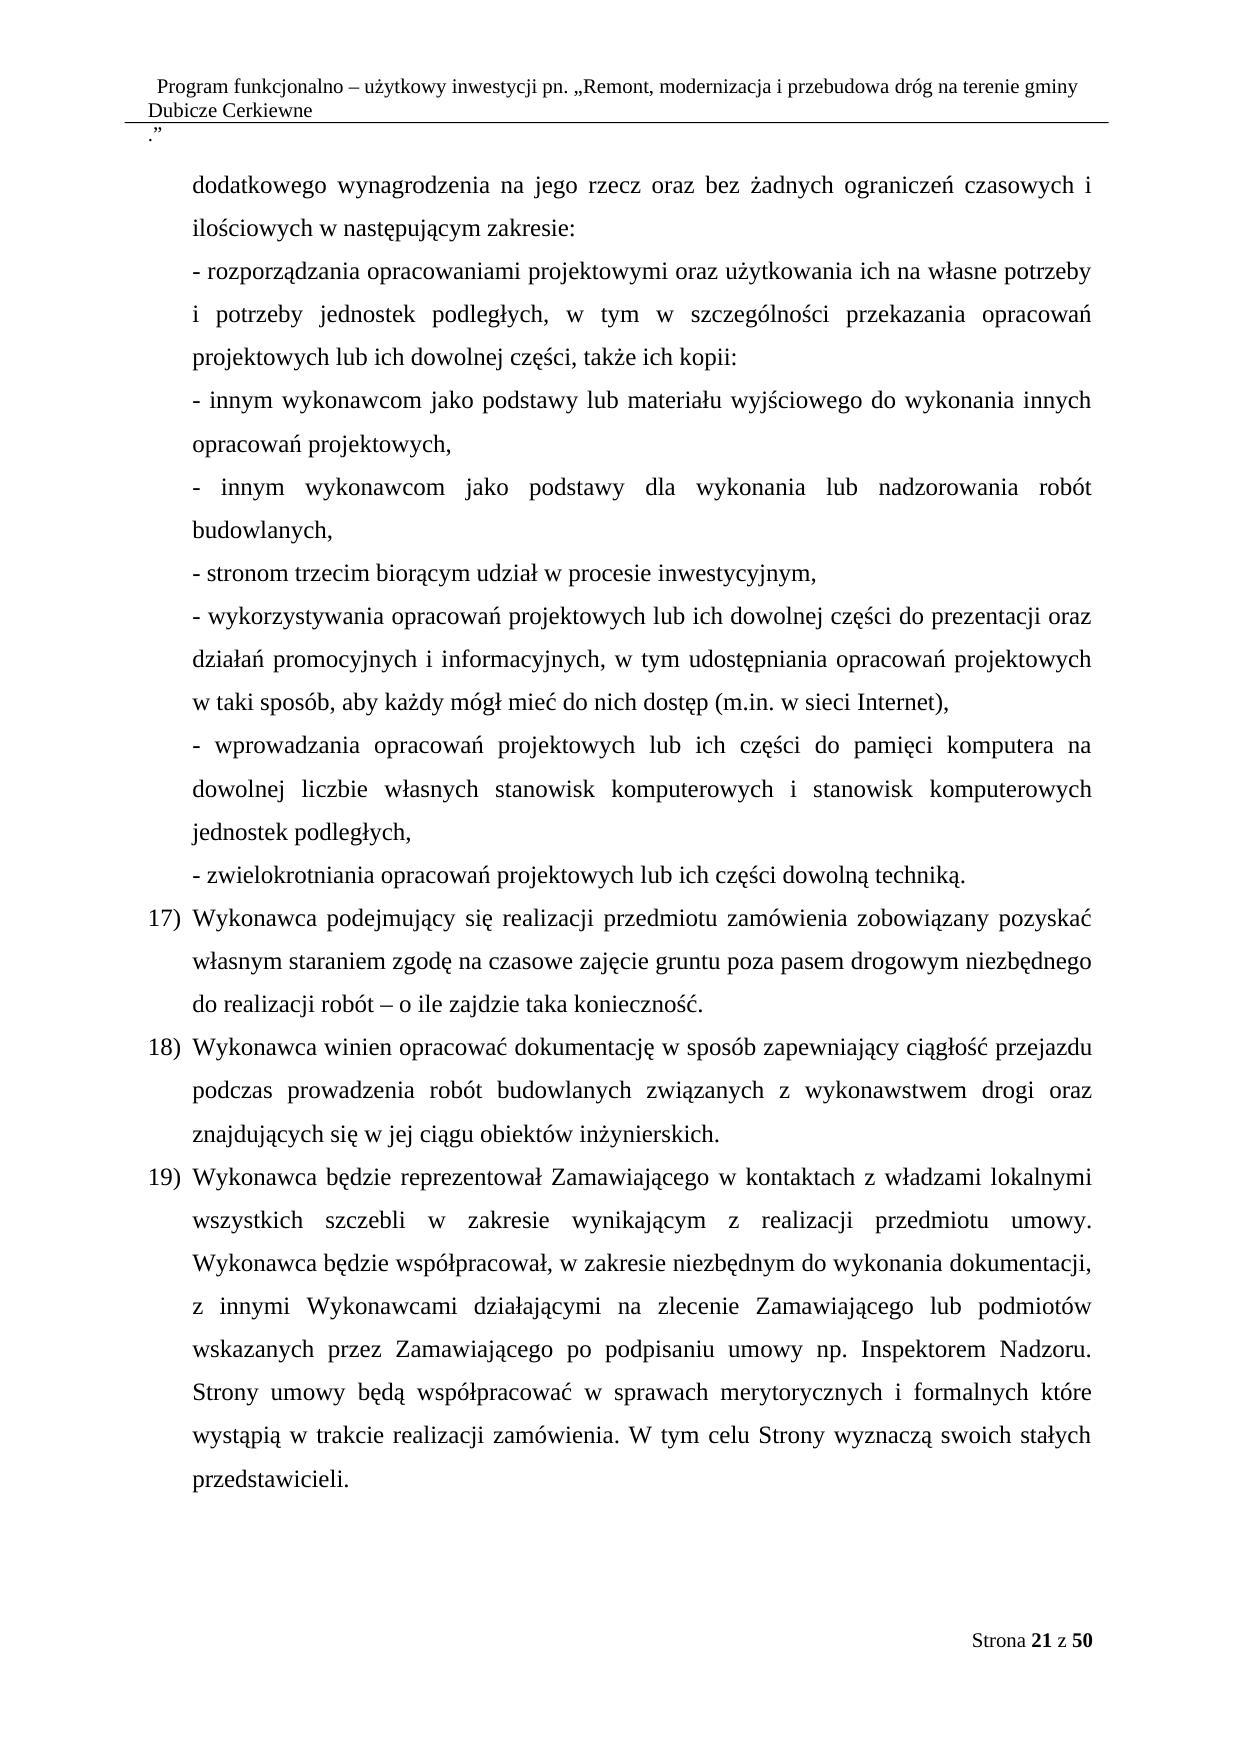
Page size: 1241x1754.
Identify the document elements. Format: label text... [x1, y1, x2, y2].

text - zwielokrotniania opracowań projektowych lub ich części dowolną techniką. [192, 860, 1092, 889]
text - wykorzystywania opracowań projektowych lub ich dowolnej części do prezentacji oraz działań promocyjnych i informacyjnych, w tym udostępniania opracowań projektowych w taki sposób, aby każdy mógł mieć do nich dostęp (m.in. w sieci Internet), [192, 601, 1092, 716]
text - wprowadzania opracowań projektowych lub ich części do pamięci komputera na dowolnej liczbie własnych stanowisk komputerowych i stanowisk komputerowych jednostek podległych, [192, 731, 1092, 846]
list Wykonawca podejmujący się realizacji przedmiotu zamówienia zobowiązany pozyskać własnym staraniem zgodę na czasowe zajęcie gruntu poza pasem drogowym niezbędnego do realizacji robót – o ile zajdzie taka konieczność. [148, 903, 1092, 1018]
text - stronom trzecim biorącym udział w procesie inwestycyjnym, [192, 558, 1092, 587]
text - rozporządzania opracowaniami projektowymi oraz użytkowania ich na własne potrzeby i potrzeby jednostek podległych, w tym w szczególności przekazania opracowań projektowych lub ich dowolnej części, także ich kopii: [192, 256, 1092, 371]
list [148, 170, 1092, 242]
text - innym wykonawcom jako podstawy dla wykonania lub nadzorowania robót budowlanych, [192, 472, 1092, 544]
list Wykonawca winien opracować dokumentację w sposób zapewniający ciągłość przejazdu podczas prowadzenia robót budowlanych związanych z wykonawstwem drogi oraz znajdujących się w jej ciągu obiektów inżynierskich. [148, 1032, 1092, 1147]
text - innym wykonawcom jako podstawy lub materiału wyjściowego do wykonania innych opracowań projektowych, [192, 386, 1092, 457]
list Wykonawca będzie reprezentował Zamawiającego w kontaktach z władzami lokalnymi wszystkich szczebli w zakresie wynikającym z realizacji przedmiotu umowy. Wykonawca będzie współpracował, w zakresie niezbędnym do wykonania dokumentacji, z innymi Wykonawcami działającymi na zlecenie Zamawiającego lub podmiotów wskazanych przez Zamawiającego po podpisaniu umowy np. Inspektorem Nadzoru. Strony umowy będą współpracować w sprawach merytorycznych i formalnych które wystąpią w trakcie realizacji zamówienia. W tym celu Strony wyznaczą swoich stałych przedstawicieli. [148, 1162, 1092, 1492]
